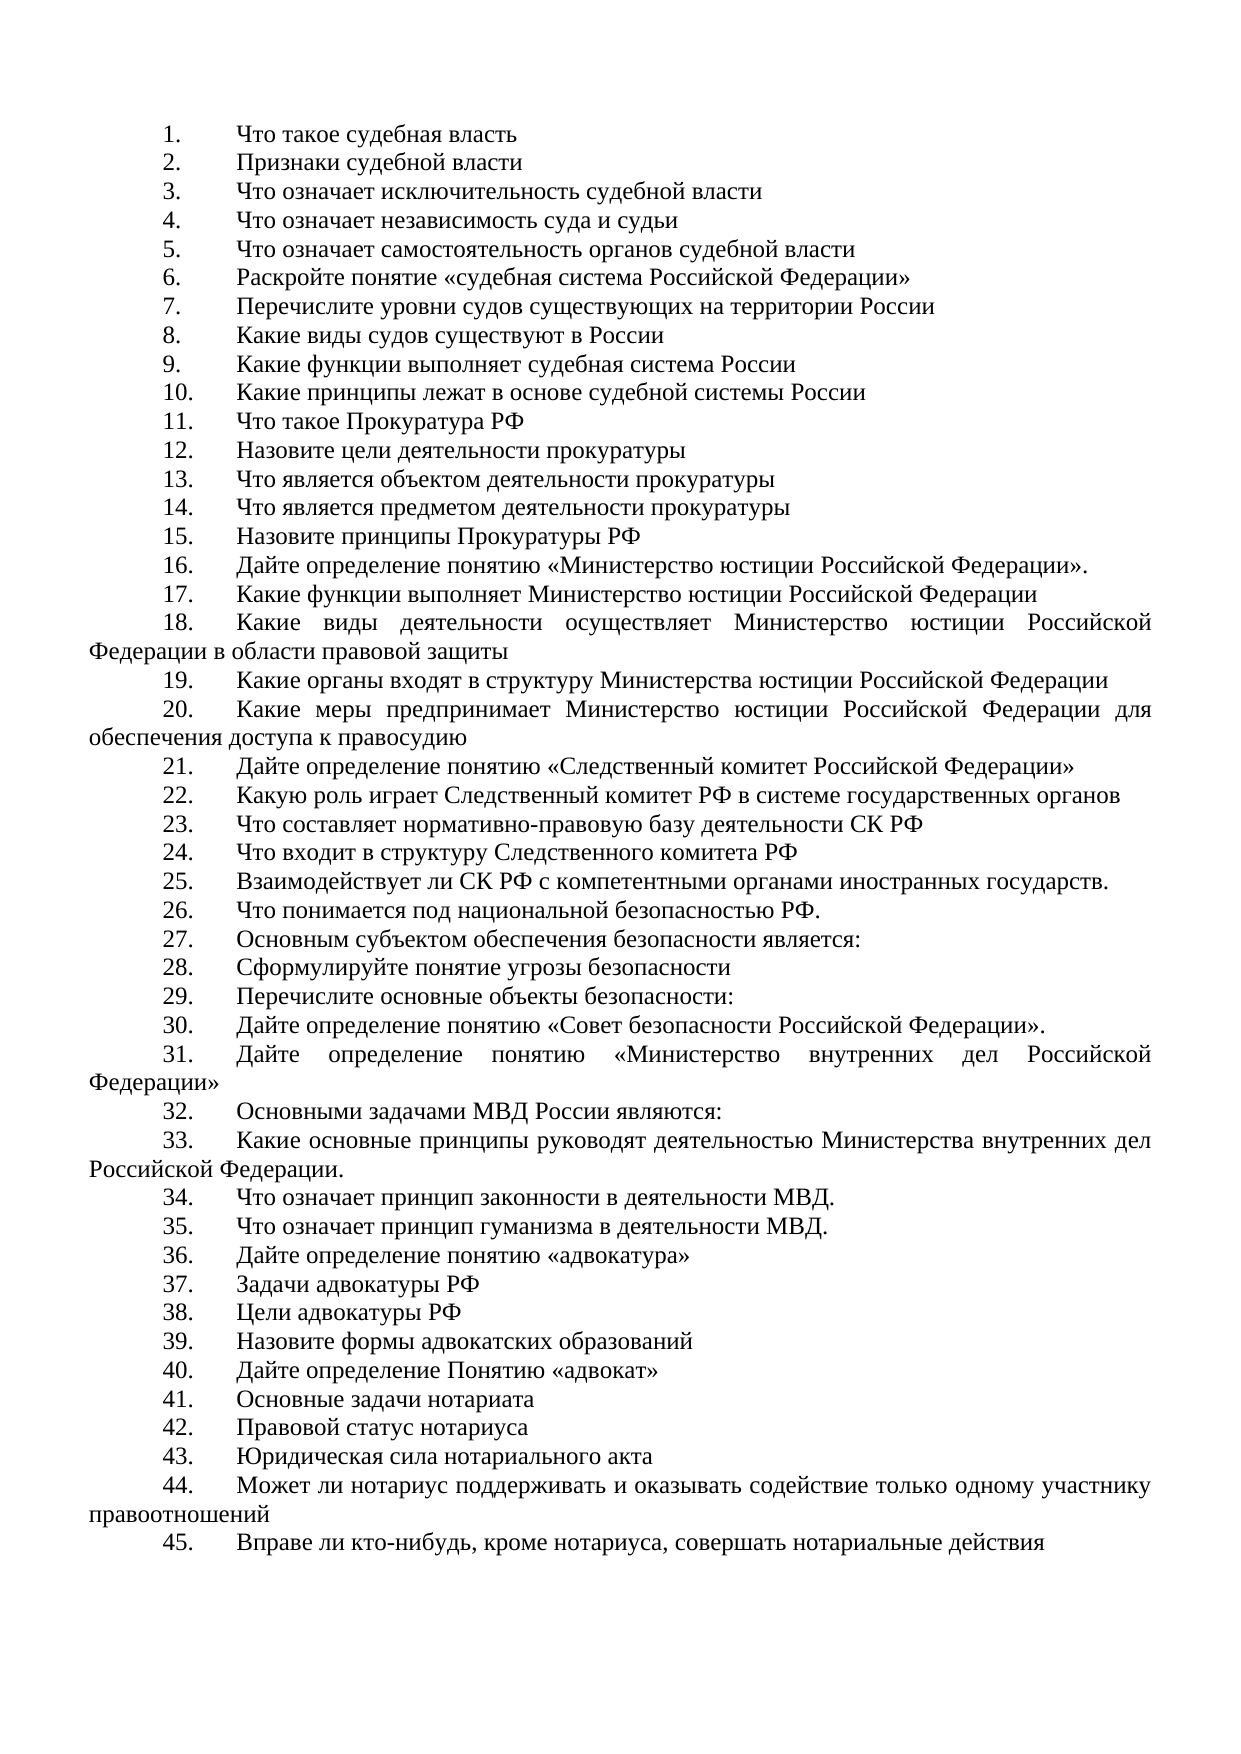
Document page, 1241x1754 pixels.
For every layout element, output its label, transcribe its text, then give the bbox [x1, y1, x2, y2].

text 29. Перечислите основные объекты безопасности: [89, 981, 1152, 1010]
text 26. Что понимается под национальной безопасностью РФ. [89, 895, 1152, 924]
text 12. Назовите цели деятельности прокуратуры [89, 435, 1152, 464]
text 8. Какие виды судов существуют в России [89, 320, 1152, 349]
text 39. Назовите формы адвокатских образований [89, 1326, 1152, 1355]
text 34. Что означает принцип законности в деятельности МВД. [89, 1182, 1152, 1211]
text 15. Назовите принципы Прокуратуры РФ [89, 521, 1152, 550]
text 43. Юридическая сила нотариального акта [89, 1441, 1152, 1470]
text 28. Сформулируйте понятие угрозы безопасности [89, 952, 1152, 981]
text 33. Какие основные принципы руководят деятельностью Министерства внутренних дел Российской Федерации. [89, 1125, 1152, 1182]
text 40. Дайте определение Понятию «адвокат» [89, 1355, 1152, 1384]
text 5. Что означает самостоятельность органов судебной власти [89, 234, 1152, 262]
text 45. Вправе ли кто-нибудь, кроме нотариуса, совершать нотариальные действия [89, 1527, 1152, 1556]
text 9. Какие функции выполняет судебная система России [89, 349, 1152, 377]
text 37. Задачи адвокатуры РФ [89, 1269, 1152, 1297]
text 27. Основным субъектом обеспечения безопасности является: [89, 924, 1152, 952]
text 42. Правовой статус нотариуса [89, 1412, 1152, 1441]
text 19. Какие органы входят в структуру Министерства юстиции Российской Федерации [89, 665, 1152, 694]
text 32. Основными задачами МВД России являются: [89, 1096, 1152, 1125]
text 30. Дайте определение понятию «Совет безопасности Российской Федерации». [89, 1010, 1152, 1039]
text 10. Какие принципы лежат в основе судебной системы России [89, 377, 1152, 406]
text 11. Что такое Прокуратура РФ [89, 406, 1152, 435]
text 21. Дайте определение понятию «Следственный комитет Российской Федерации» [89, 751, 1152, 780]
text 7. Перечислите уровни судов существующих на территории России [89, 291, 1152, 320]
text 36. Дайте определение понятию «адвокатура» [89, 1240, 1152, 1269]
text 38. Цели адвокатуры РФ [89, 1297, 1152, 1326]
text 44. Может ли нотариус поддерживать и оказывать содействие только одному участнику правоотношений [89, 1470, 1152, 1527]
text 25. Взаимодействует ли СК РФ с компетентными органами иностранных государств. [89, 866, 1152, 895]
text 3. Что означает исключительность судебной власти [89, 176, 1152, 205]
text 13. Что является объектом деятельности прокуратуры [89, 464, 1152, 492]
text 2. Признаки судебной власти [89, 147, 1152, 176]
text 22. Какую роль играет Следственный комитет РФ в системе государственных органов [89, 780, 1152, 809]
text 35. Что означает принцип гуманизма в деятельности МВД. [89, 1211, 1152, 1240]
text 18. Какие виды деятельности осуществляет Министерство юстиции Российской Федерации в области правовой защиты [89, 607, 1152, 665]
text 24. Что входит в структуру Следственного комитета РФ [89, 837, 1152, 866]
text 41. Основные задачи нотариата [89, 1384, 1152, 1412]
text 4. Что означает независимость суда и судьи [89, 205, 1152, 234]
text 1. Что такое судебная власть [89, 119, 1152, 147]
text 16. Дайте определение понятию «Министерство юстиции Российской Федерации». [89, 550, 1152, 579]
text 14. Что является предметом деятельности прокуратуры [89, 492, 1152, 521]
text 31. Дайте определение понятию «Министерство внутренних дел Российской Федерации» [89, 1039, 1152, 1096]
text 20. Какие меры предпринимает Министерство юстиции Российской Федерации для обеспечения доступа к правосудию [89, 694, 1152, 751]
text 17. Какие функции выполняет Министерство юстиции Российской Федерации [89, 579, 1152, 607]
text 23. Что составляет нормативно-правовую базу деятельности СК РФ [89, 809, 1152, 837]
text 6. Раскройте понятие «судебная система Российской Федерации» [89, 262, 1152, 291]
